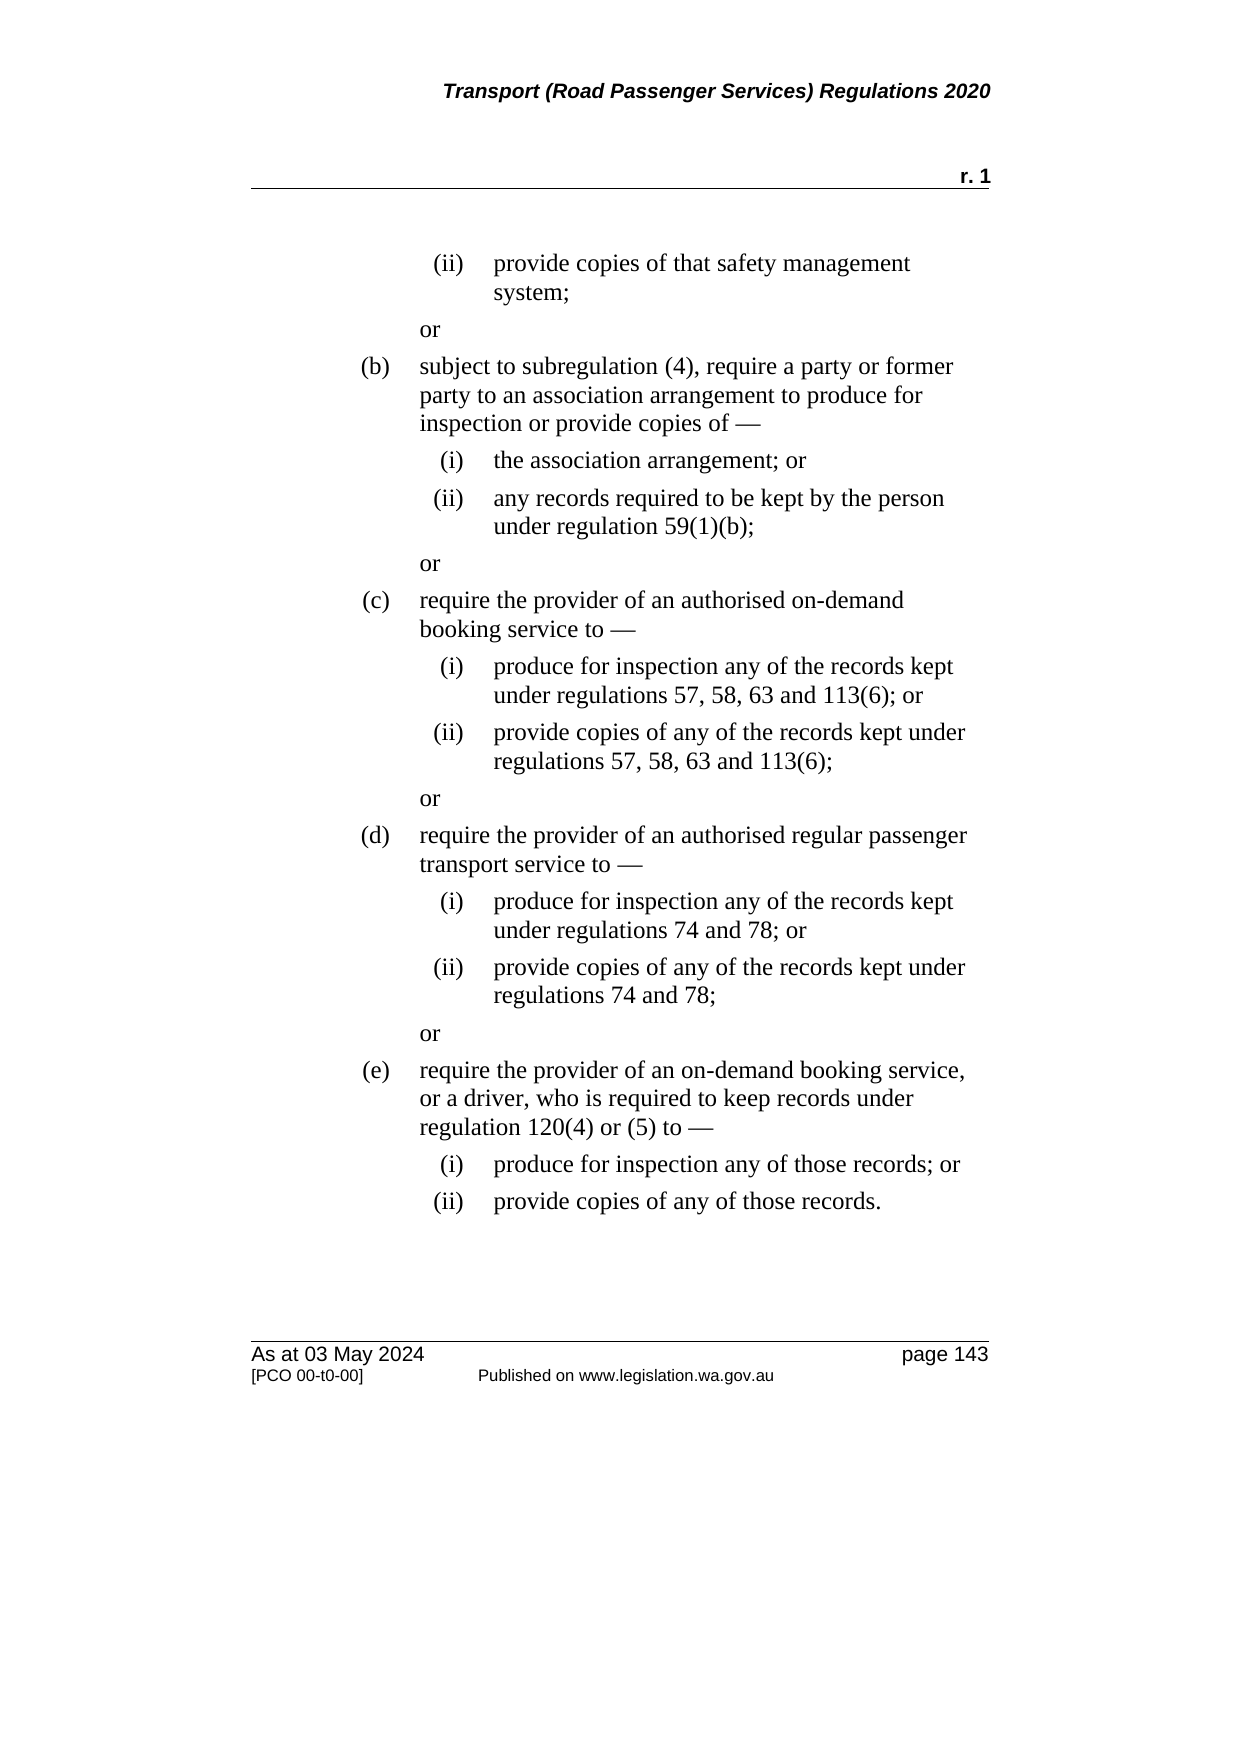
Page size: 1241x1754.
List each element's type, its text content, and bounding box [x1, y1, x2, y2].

text (ii) any records required to be kept by the person under regulation 59(1)(b); [251, 483, 989, 540]
text (b) subject to subregulation (4), require a party or former party to an association arrangement to produce for inspection or provide copies of — [251, 351, 989, 437]
text or [251, 783, 989, 812]
text (i) produce for inspection any of the records kept under regulations 74 and 78; or [251, 886, 989, 943]
text (ii) provide copies of any of those records. [251, 1186, 989, 1215]
text (i) the association arrangement; or [251, 446, 989, 474]
text or [251, 314, 989, 343]
text (ii) provide copies of that safety management system; [251, 248, 989, 306]
text (ii) provide copies of any of the records kept under regulations 57, 58, 63 and 113(6); [251, 717, 989, 775]
text or [251, 548, 989, 577]
text or [251, 1018, 989, 1046]
text (i) produce for inspection any of the records kept under regulations 57, 58, 63 and 113(6); or [251, 651, 989, 709]
text (d) require the provider of an authorised regular passenger transport service to — [251, 820, 989, 878]
text (c) require the provider of an authorised on-demand booking service to — [251, 586, 989, 643]
text (e) require the provider of an on-demand booking service, or a driver, who is required to keep records under regulation 120(4) or (5) to — [251, 1055, 989, 1141]
text (ii) provide copies of any of the records kept under regulations 74 and 78; [251, 952, 989, 1009]
text (i) produce for inspection any of those records; or [251, 1149, 989, 1178]
